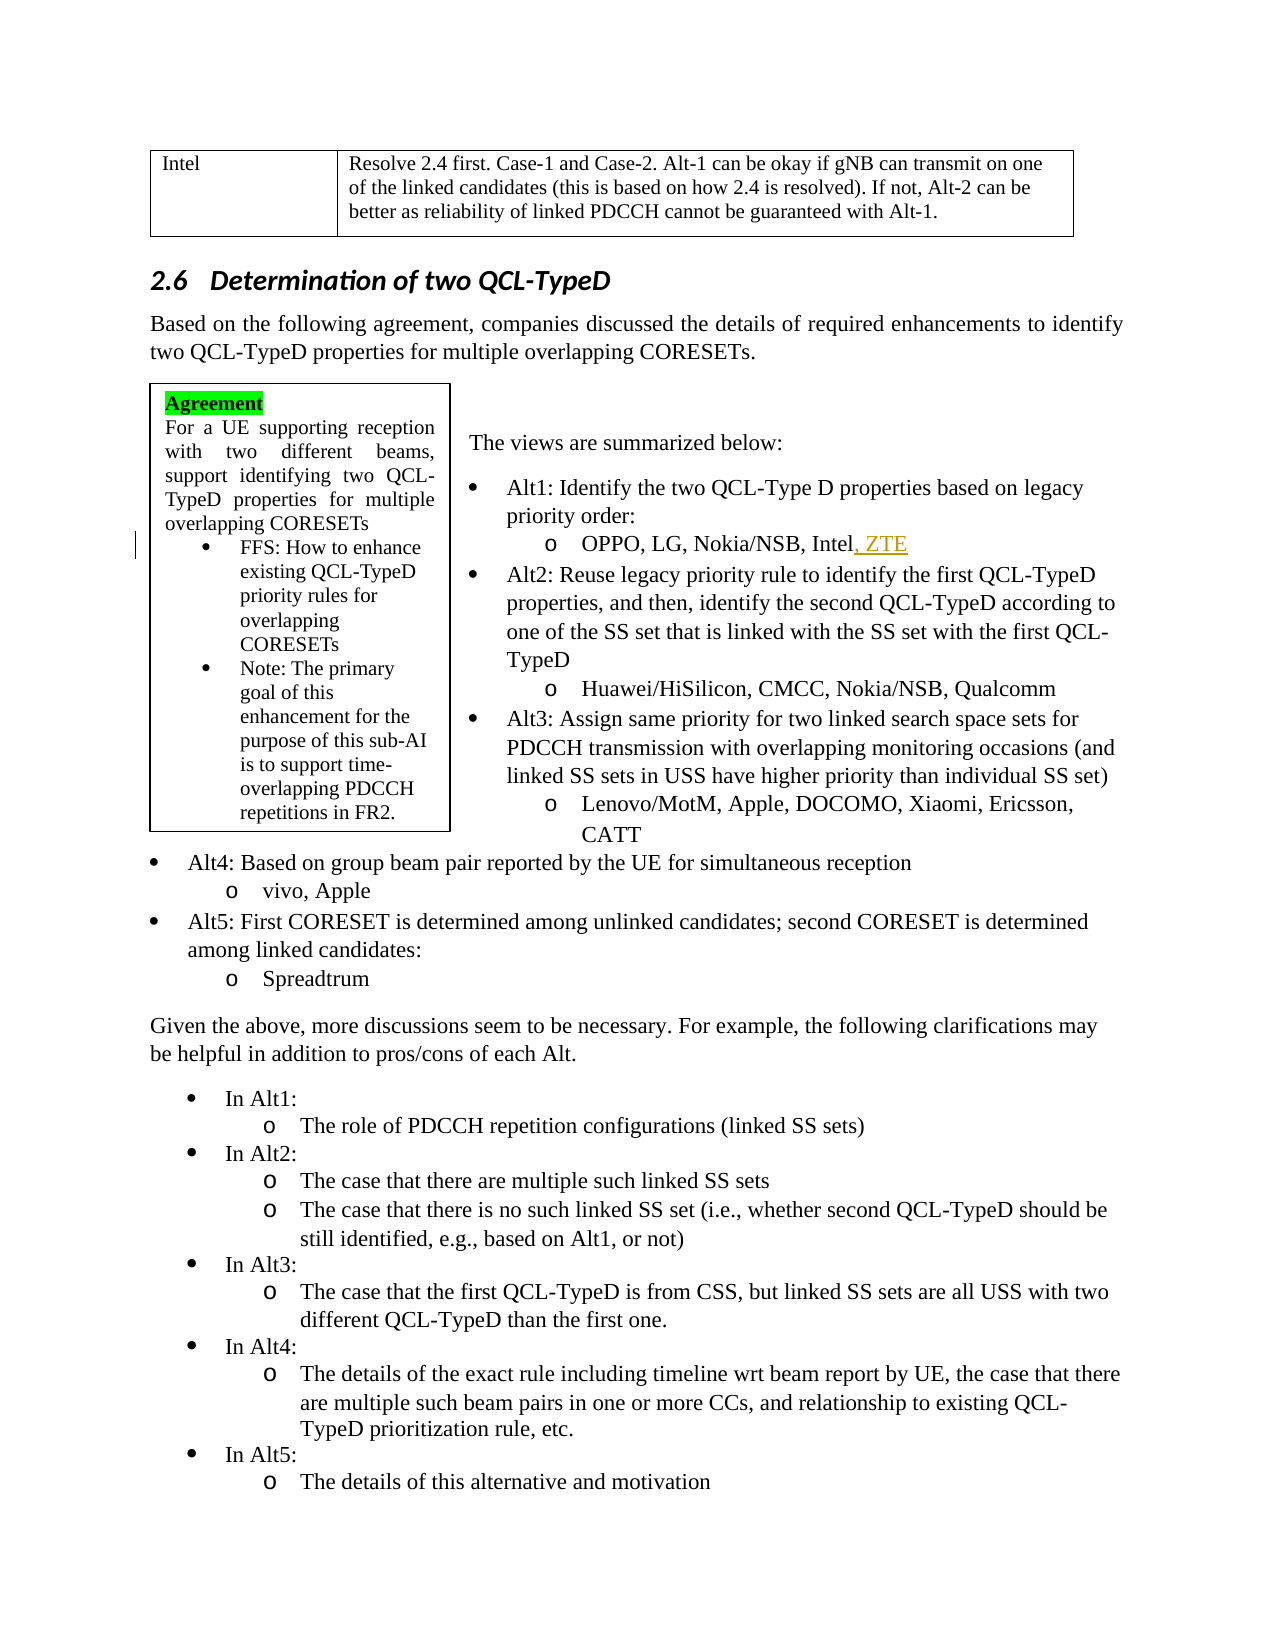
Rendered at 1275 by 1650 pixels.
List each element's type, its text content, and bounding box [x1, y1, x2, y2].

table_cell Intel [151, 151, 337, 236]
list In Alt4: [187, 1333, 1125, 1360]
list Alt3: Assign same priority for two linked search space sets for PDCCH transmission with overlapping monitoring occasions (and linked SS sets in USS have higher priority than individual SS set) [451, 705, 1125, 788]
list In Alt2: [187, 1140, 1125, 1167]
list Alt1: Identify the two QCL-Type D properties based on legacy priority order: [151, 474, 449, 528]
list Huawei/HiSilicon, CMCC, Nokia/NSB, Qualcomm [451, 675, 1125, 703]
list The details of the exact rule including timeline wrt beam report by UE, the case that there are multiple such beam pairs in one or more CCs, and relationship to existing QCL-TypeD prioritization rule, etc. [262, 1360, 1125, 1441]
list Alt2: Reuse legacy priority rule to identify the first QCL-TypeD properties, and then, identify the second QCL-TypeD according to one of the SS set that is linked with the SS set with the first QCL-TypeD [451, 561, 1125, 673]
text The views are summarized below: [151, 428, 449, 455]
text The views are summarized below: [451, 428, 1125, 455]
text Based on the following agreement, companies discussed the details of required enhancements to identify two QCL-TypeD properties for multiple overlapping CORESETs. [150, 310, 1125, 365]
list In Alt1: [187, 1086, 1125, 1112]
list The case that the first QCL-TypeD is from CSS, but linked SS sets are all USS with two different QCL-TypeD than the first one. [262, 1278, 1125, 1333]
list Alt3: Assign same priority for two linked search space sets for PDCCH transmission with overlapping monitoring occasions (and linked SS sets in USS have higher priority than individual SS set) [151, 705, 449, 788]
list vivo, Apple [225, 878, 1125, 906]
list The case that there is no such linked SS set (i.e., whether second QCL-TypeD should be still identified, e.g., based on Alt1, or not) [262, 1196, 1125, 1251]
table_cell Resolve 2.4 first. Case-1 and Case-2. Alt-1 can be okay if gNB can transmit on one of the linked candidates (this is based on how 2.4 is resolved). If not, Alt-2 can be better as reliability of linked PDCCH cannot be guaranteed with Alt-1. [338, 151, 1073, 236]
list The role of PDCCH repetition configurations (linked SS sets) [262, 1112, 1125, 1140]
list In Alt5: [187, 1441, 1125, 1468]
list Huawei/HiSilicon, CMCC, Nokia/NSB, Qualcomm [225, 675, 449, 703]
list The details of this alternative and motivation [262, 1468, 1125, 1497]
list Alt4: Based on group beam pair reported by the UE for simultaneous reception [150, 849, 1125, 876]
list OPPO, LG, Nokia/NSB, Intel [225, 531, 449, 559]
list Alt5: First CORESET is determined among unlinked candidates; second CORESET is determined among linked candidates: [150, 908, 1125, 963]
text Given the above, more discussions seem to be necessary. For example, the following clarifications may be helpful in addition to pros/cons of each Alt. [150, 1012, 1125, 1067]
list Lenovo/MotM, Apple, DOCOMO, Xiaomi, Ericsson, CATT [225, 790, 1125, 847]
subtitle Determination of two QCL-TypeD [150, 262, 1125, 297]
list In Alt3: [187, 1251, 1125, 1278]
list Alt1: Identify the two QCL-Type D properties based on legacy priority order: [451, 474, 1125, 528]
list Spreadtrum [225, 965, 1125, 993]
list OPPO, LG, Nokia/NSB, Intel [451, 531, 1125, 559]
list The case that there are multiple such linked SS sets [262, 1167, 1125, 1196]
list Alt2: Reuse legacy priority rule to identify the first QCL-TypeD properties, and then, identify the second QCL-TypeD according to one of the SS set that is linked with the SS set with the first QCL-TypeD [151, 561, 449, 673]
